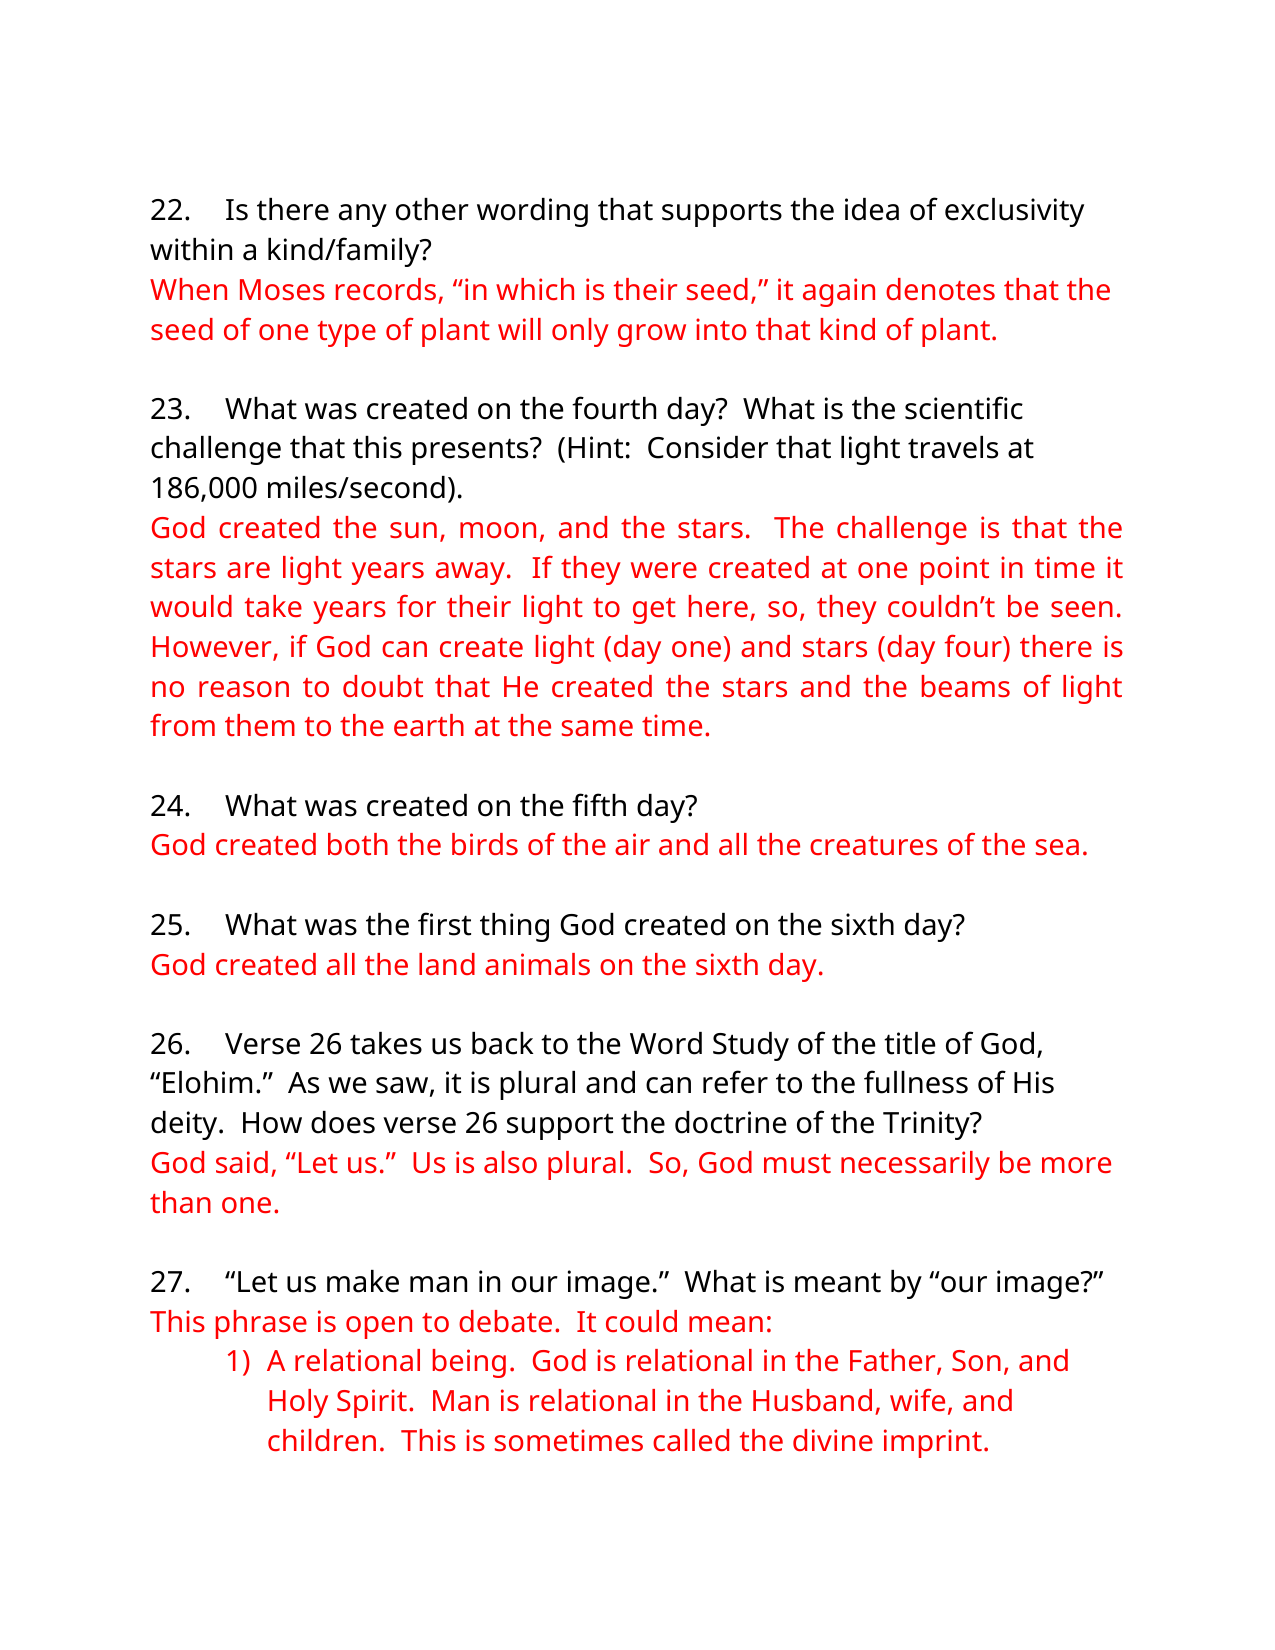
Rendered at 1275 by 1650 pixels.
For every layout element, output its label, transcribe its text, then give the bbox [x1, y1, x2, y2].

text 22. Is there any other wording that supports the idea of exclusivity within a kind/family? [150, 190, 1125, 269]
text 23. What was created on the fourth day? What is the scientific challenge that this presents? (Hint: Consider that light travels at 186,000 miles/second). [150, 388, 1125, 507]
text God created all the land animals on the sixth day. [150, 944, 1125, 983]
text 26. Verse 26 takes us back to the Word Study of the title of God, “Elohim.” As we saw, it is plural and can refer to the fullness of His deity. How does verse 26 support the doctrine of the Trinity? [150, 1023, 1125, 1142]
text When Moses records, “in which is their seed,” it again denotes that the seed of one type of plant will only grow into that kind of plant. [150, 269, 1125, 348]
text 25. What was the first thing God created on the sixth day? [150, 904, 1125, 944]
text God said, “Let us.” Us is also plural. So, God must necessarily be more than one. [150, 1142, 1125, 1222]
text This phrase is open to debate. It could mean: [150, 1301, 1125, 1341]
text 24. What was created on the fifth day? [150, 785, 1125, 825]
list A relational being. God is relational in the Father, Son, and Holy Spirit. Man is relational in the Husband, wife, and children. This is sometimes called the divine imprint. [225, 1341, 1125, 1460]
text God created both the birds of the air and all the creatures of the sea. [150, 825, 1125, 864]
text 27. “Let us make man in our image.” What is meant by “our image?” [150, 1261, 1125, 1301]
text God created the sun, moon, and the stars. The challenge is that the stars are light years away. If they were created at one point in time it would take years for their light to get here, so, they couldn’t be seen. However, if God can create light (day one) and stars (day four) there is no reason to doubt that He created the stars and the beams of light from them to the earth at the same time. [150, 507, 1125, 745]
